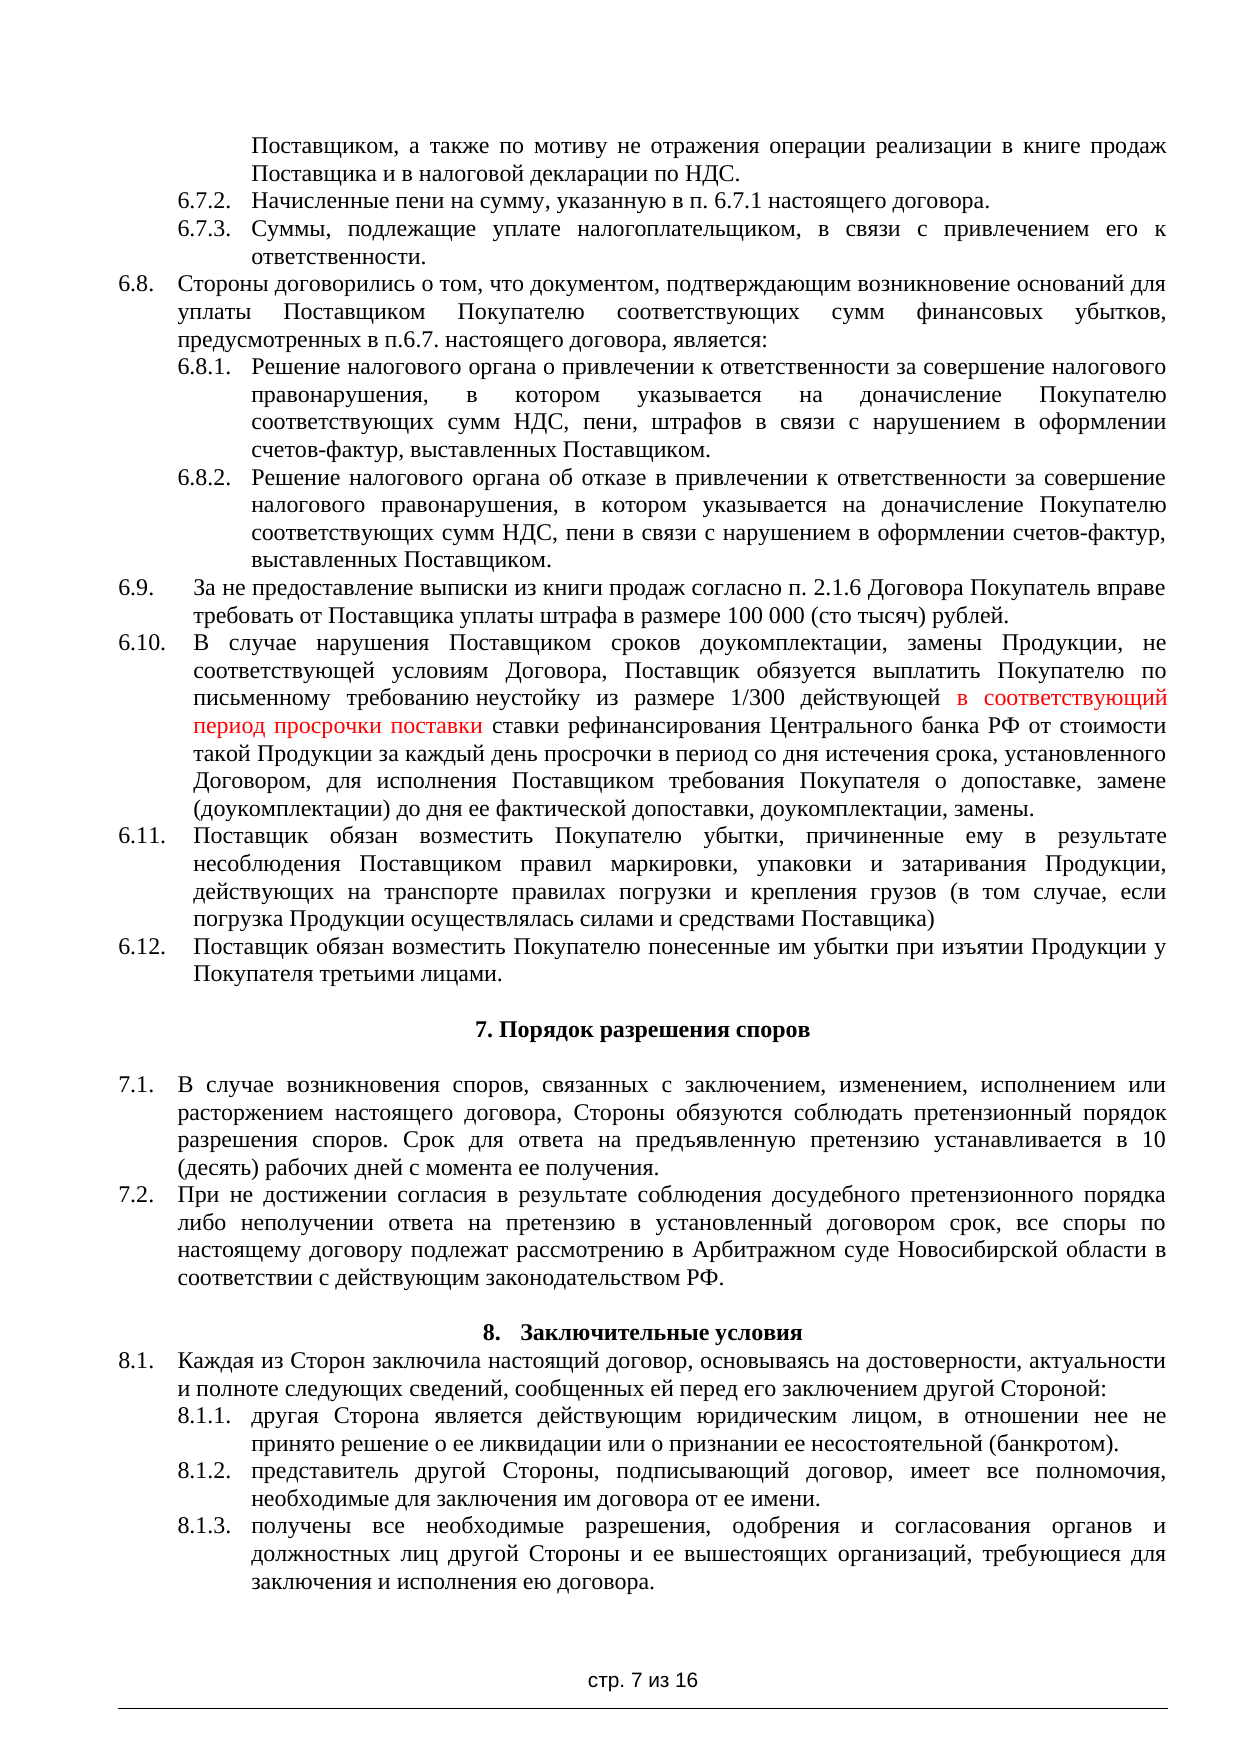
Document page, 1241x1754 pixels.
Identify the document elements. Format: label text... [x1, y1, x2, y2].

list За не предоставление выписки из книги продаж согласно п. 2.1.6 Договора Покупатель вправе требовать от Поставщика уплаты штрафа в размере 100 000 (сто тысяч) рублей. [118, 573, 1168, 628]
list Суммы, подлежащие уплате налогоплательщиком, в связи с привлечением его к ответственности. [177, 214, 1168, 269]
list представитель другой Стороны, подписывающий договор, имеет все полномочия, необходимые для заключения им договора от ее имени. [177, 1456, 1168, 1512]
list Решение налогового органа о привлечении к ответственности за совершение налогового правонарушения, в котором указывается на доначисление Покупателю соответствующих сумм НДС, пени, штрафов в связи с нарушением в оформлении счетов-фактур, выставленных Поставщиком. [177, 352, 1168, 463]
list Стороны договорились о том, что документом, подтверждающим возникновение оснований для уплаты Поставщиком Покупателю соответствующих сумм финансовых убытков, предусмотренных в п.6.7. настоящего договора, является: [118, 269, 1168, 352]
text 7. Порядок разрешения споров [118, 1015, 1168, 1042]
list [177, 131, 1168, 187]
list Поставщик обязан возместить Покупателю понесенные им убытки при изъятии Продукции у Покупателя третьими лицами. [118, 932, 1168, 987]
list При не достижении согласия в результате соблюдения досудебного претензионного порядка либо неполучении ответа на претензию в установленный договором срок, все споры по настоящему договору подлежат рассмотрению в Арбитражном суде Новосибирской области в соответствии с действующим законодательством РФ. [118, 1180, 1168, 1291]
list Решение налогового органа об отказе в привлечении к ответственности за совершение налогового правонарушения, в котором указывается на доначисление Покупателю соответствующих сумм НДС, пени в связи с нарушением в оформлении счетов-фактур, выставленных Поставщиком. [177, 463, 1168, 573]
list другая Сторона является действующим юридическим лицом, в отношении нее не принято решение о ее ликвидации или о признании ее несостоятельной (банкротом). [177, 1401, 1168, 1456]
list Поставщик обязан возместить Покупателю убытки, причиненные ему в результате несоблюдения Поставщиком правил маркировки, упаковки и затаривания Продукции, действующих на транспорте правилах погрузки и крепления грузов (в том случае, если погрузка Продукции осуществлялась силами и средствами Поставщика) [118, 821, 1168, 932]
list Начисленные пени на сумму, указанную в п. 6.7.1 настоящего договора. [177, 187, 1168, 214]
list Заключительные условия [118, 1318, 1168, 1346]
list Каждая из Сторон заключила настоящий договор, основываясь на достоверности, актуальности и полноте следующих сведений, сообщенных ей перед его заключением другой Стороной: [118, 1346, 1168, 1401]
list получены все необходимые разрешения, одобрения и согласования органов и должностных лиц другой Стороны и ее вышестоящих организаций, требующиеся для заключения и исполнения ею договора. [177, 1512, 1168, 1594]
list В случае возникновения споров, связанных с заключением, изменением, исполнением или расторжением настоящего договора, Стороны обязуются соблюдать претензионный порядок разрешения споров. Срок для ответа на предъявленную претензию устанавливается в 10 (десять) рабочих дней с момента ее получения. [118, 1070, 1168, 1180]
list В случае нарушения Поставщиком сроков доукомплектации, замены Продукции, не соответствующей условиям Договора, Поставщик обязуется выплатить Покупателю по письменному требованию неустойку из размере 1/300 действующей в соответствующий период просрочки поставки ставки рефинансирования Центрального банка РФ от стоимости такой Продукции за каждый день просрочки в период со дня истечения срока, установленного Договором, для исполнения Поставщиком требования Покупателя о допоставке, замене (доукомплектации) до дня ее фактической допоставки, доукомплектации, замены. [118, 628, 1168, 821]
